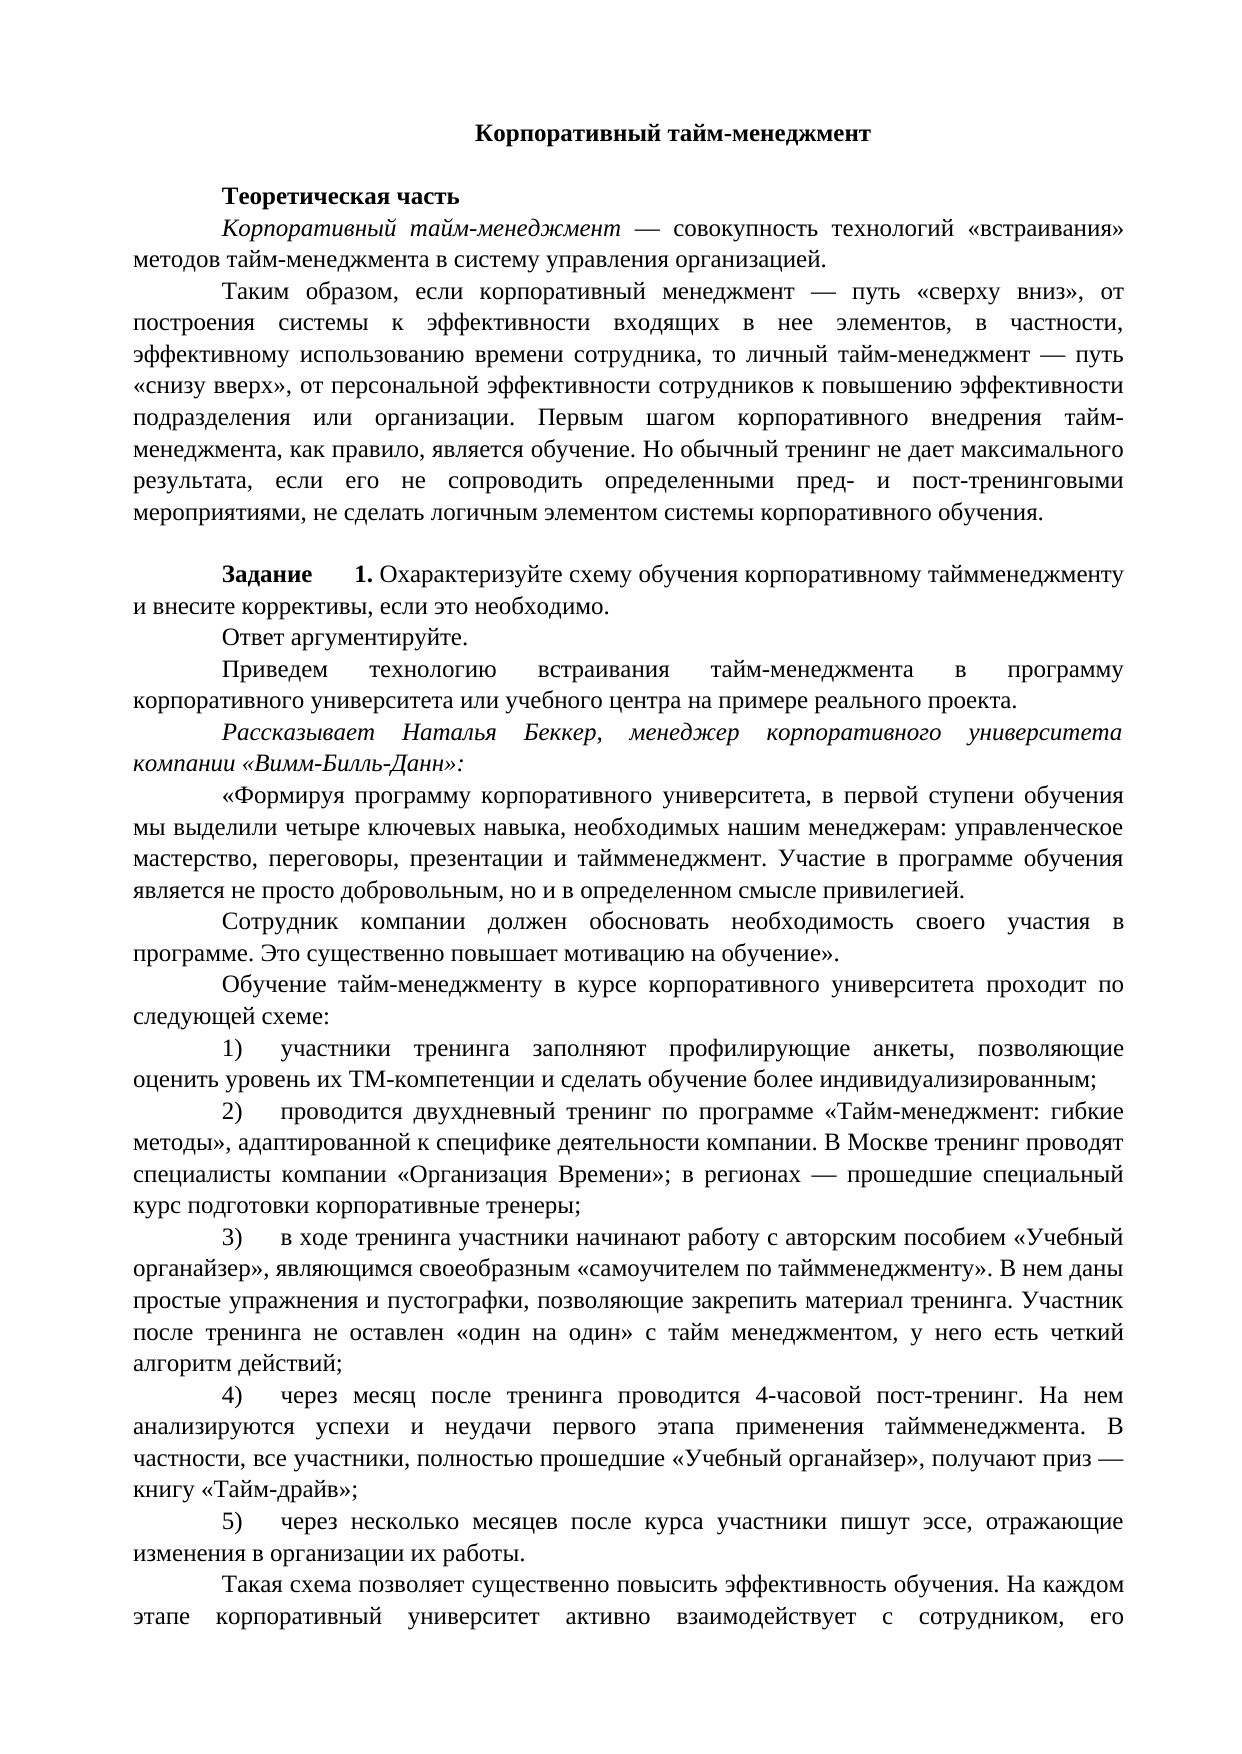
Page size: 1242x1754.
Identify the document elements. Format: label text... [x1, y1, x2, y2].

list проводится двухдневный тренинг по программе «Тайм-менеджмент: гибкие методы», адаптированной к специфике деятельности компании. В Москве тренинг проводят специалисты компании «Организация Времени»; в регионах — прошедшие специальный курс подготовки корпоративные тренеры; [133, 1096, 1125, 1219]
text Ответ аргументируйте. [133, 622, 1125, 651]
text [133, 1569, 1125, 1629]
text Обучение тайм-менеджменту в курсе корпоративного университета проходит по следующей схеме: [133, 969, 1125, 1030]
text Теоретическая часть [133, 181, 1125, 210]
list в ходе тренинга участники начинают работу с авторским пособием «Учебный органайзер», являющимся своеобразным «самоучителем по таймменеджменту». В нем даны простые упражнения и пустографки, позволяющие закрепить материал тренинга. Участник после тренинга не оставлен «один на один» с тайм менеджментом, у него есть четкий алгоритм действий; [133, 1222, 1125, 1377]
text Корпоративный тайм-менеджмент — совокупность технологий «встраивания» методов тайм-менеджмента в систему управления организацией. [133, 213, 1125, 273]
list через месяц после тренинга проводится 4-часовой пост-тренинг. На нем анализируются успехи и неудачи первого этапа применения таймменеджмента. В частности, все участники, полностью прошедшие «Учебный органайзер», получают приз — книгу «Тайм-драйв»; [133, 1380, 1125, 1503]
text Приведем технологию встраивания тайм-менеджмента в программу корпоративного университета или учебного центра на примере реального проекта. [133, 654, 1125, 714]
list участники тренинга заполняют профилирующие анкеты, позволяющие оценить уровень их ТМ-компетенции и сделать обучение более индивидуализированным; [133, 1033, 1125, 1093]
text Задание 1. Охарактеризуйте схему обучения корпоративному таймменеджменту и внесите коррективы, если это необходимо. [133, 559, 1125, 619]
text Сотрудник компании должен обосновать необходимость своего участия в программе. Это существенно повышает мотивацию на обучение». [133, 906, 1125, 967]
list через несколько месяцев после курса участники пишут эссе, отражающие изменения в организации их работы. [133, 1506, 1125, 1566]
text Рассказывает Наталья Беккер, менеджер корпоративного университета компании «Вимм-Билль-Данн»: [133, 717, 1125, 777]
text Таким образом, если корпоративный менеджмент — путь «сверху вниз», от построения системы к эффективности входящих в нее элементов, в частности, эффективному использованию времени сотрудника, то личный тайм-менеджмент — путь «снизу вверх», от персональной эффективности сотрудников к повышению эффективности подразделения или организации. Первым шагом корпоративного внедрения тайм-менеджмента, как правило, является обучение. Но обычный тренинг не дает максимального результата, если его не сопроводить определенными пред- и пост-тренинговыми мероприятиями, не сделать логичным элементом системы корпоративного обучения. [133, 276, 1125, 526]
text «Формируя программу корпоративного университета, в первой ступени обучения мы выделили четыре ключевых навыка, необходимых нашим менеджерам: управленческое мастерство, переговоры, презентации и таймменеджмент. Участие в программе обучения является не просто добровольным, но и в определенном смысле привилегией. [133, 780, 1125, 903]
subtitle Корпоративный тайм-менеджмент [133, 118, 1125, 147]
